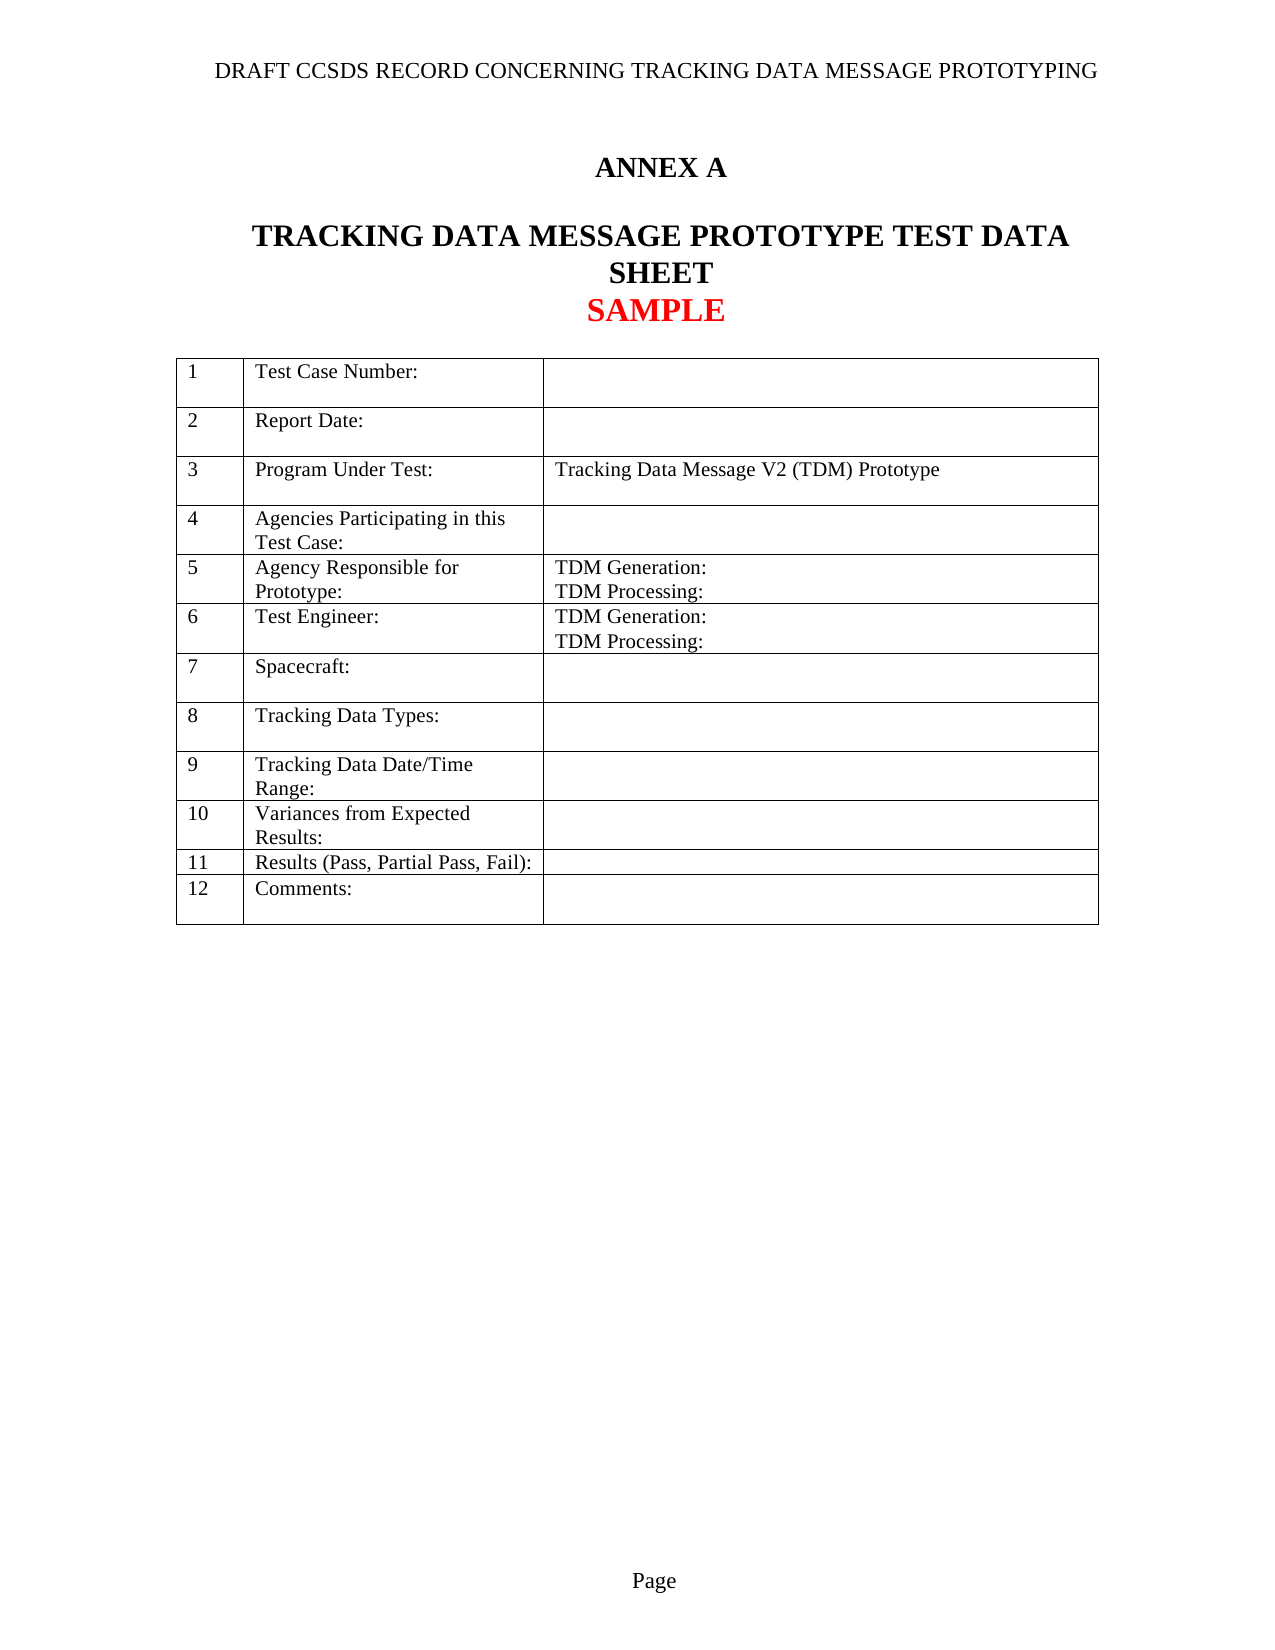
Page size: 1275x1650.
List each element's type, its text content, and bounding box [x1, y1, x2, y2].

table_cell Results (Pass, Partial Pass, Fail): [244, 850, 543, 874]
table_cell 12 [177, 875, 243, 923]
table_cell 3 [177, 457, 243, 505]
table_cell 5 [177, 555, 243, 603]
subtitle Tracking Data Message Prototype Test Data Sheet [197, 150, 1125, 290]
table_cell 6 [177, 604, 243, 652]
table_cell Tracking Data Message V2 (TDM) Prototype [544, 457, 1098, 505]
table_cell TDM Generation: TDM Processing: [544, 555, 1098, 603]
table_cell [544, 506, 1098, 554]
table_cell Agencies Participating in this Test Case: [244, 506, 543, 554]
table_cell [544, 654, 1098, 702]
table_cell 4 [177, 506, 243, 554]
table_cell Tracking Data Types: [244, 703, 543, 751]
table_cell Spacecraft: [244, 654, 543, 702]
table_cell Agency Responsible for Prototype: [244, 555, 543, 603]
table_header 1 [177, 359, 243, 407]
table_cell 9 [177, 752, 243, 800]
table_cell 10 [177, 801, 243, 849]
table_cell Report Date: [244, 408, 543, 456]
table_cell 11 [177, 850, 243, 874]
text SAMPLE [187, 290, 1125, 328]
table_cell [544, 801, 1098, 849]
table_cell [544, 408, 1098, 456]
table_cell 7 [177, 654, 243, 702]
table_cell 2 [177, 408, 243, 456]
table_cell Variances from Expected Results: [244, 801, 543, 849]
table_cell Program Under Test: [244, 457, 543, 505]
table_cell Test Engineer: [244, 604, 543, 652]
table_cell [544, 850, 1098, 874]
table_header [544, 359, 1098, 407]
table_cell [544, 703, 1098, 751]
table_cell [544, 875, 1098, 923]
table_cell Comments: [244, 875, 543, 923]
table_cell 8 [177, 703, 243, 751]
table_cell TDM Generation: TDM Processing: [544, 604, 1098, 652]
table_cell Tracking Data Date/Time Range: [244, 752, 543, 800]
table_header Test Case Number: [244, 359, 543, 407]
table_cell [544, 752, 1098, 800]
